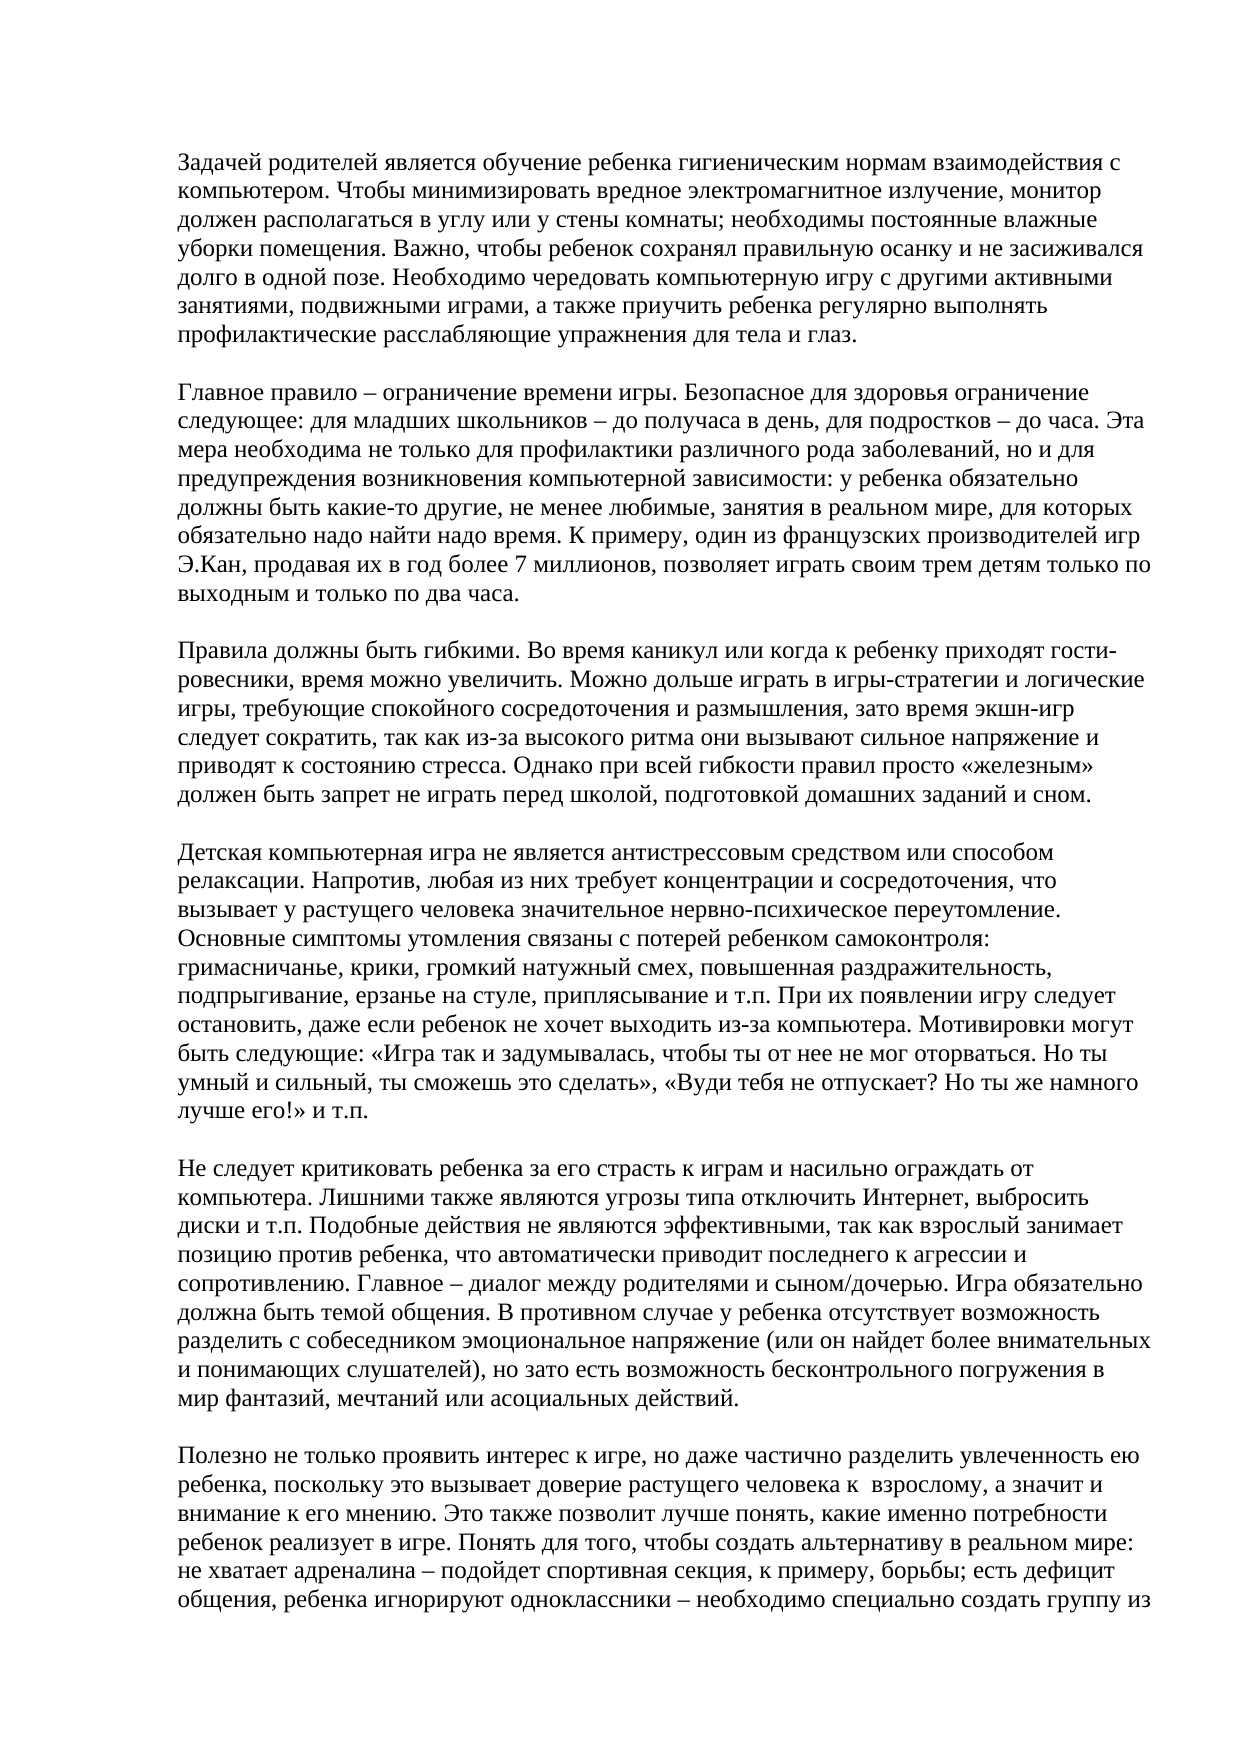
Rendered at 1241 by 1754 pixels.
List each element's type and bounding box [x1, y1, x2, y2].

text [177, 118, 1152, 1613]
